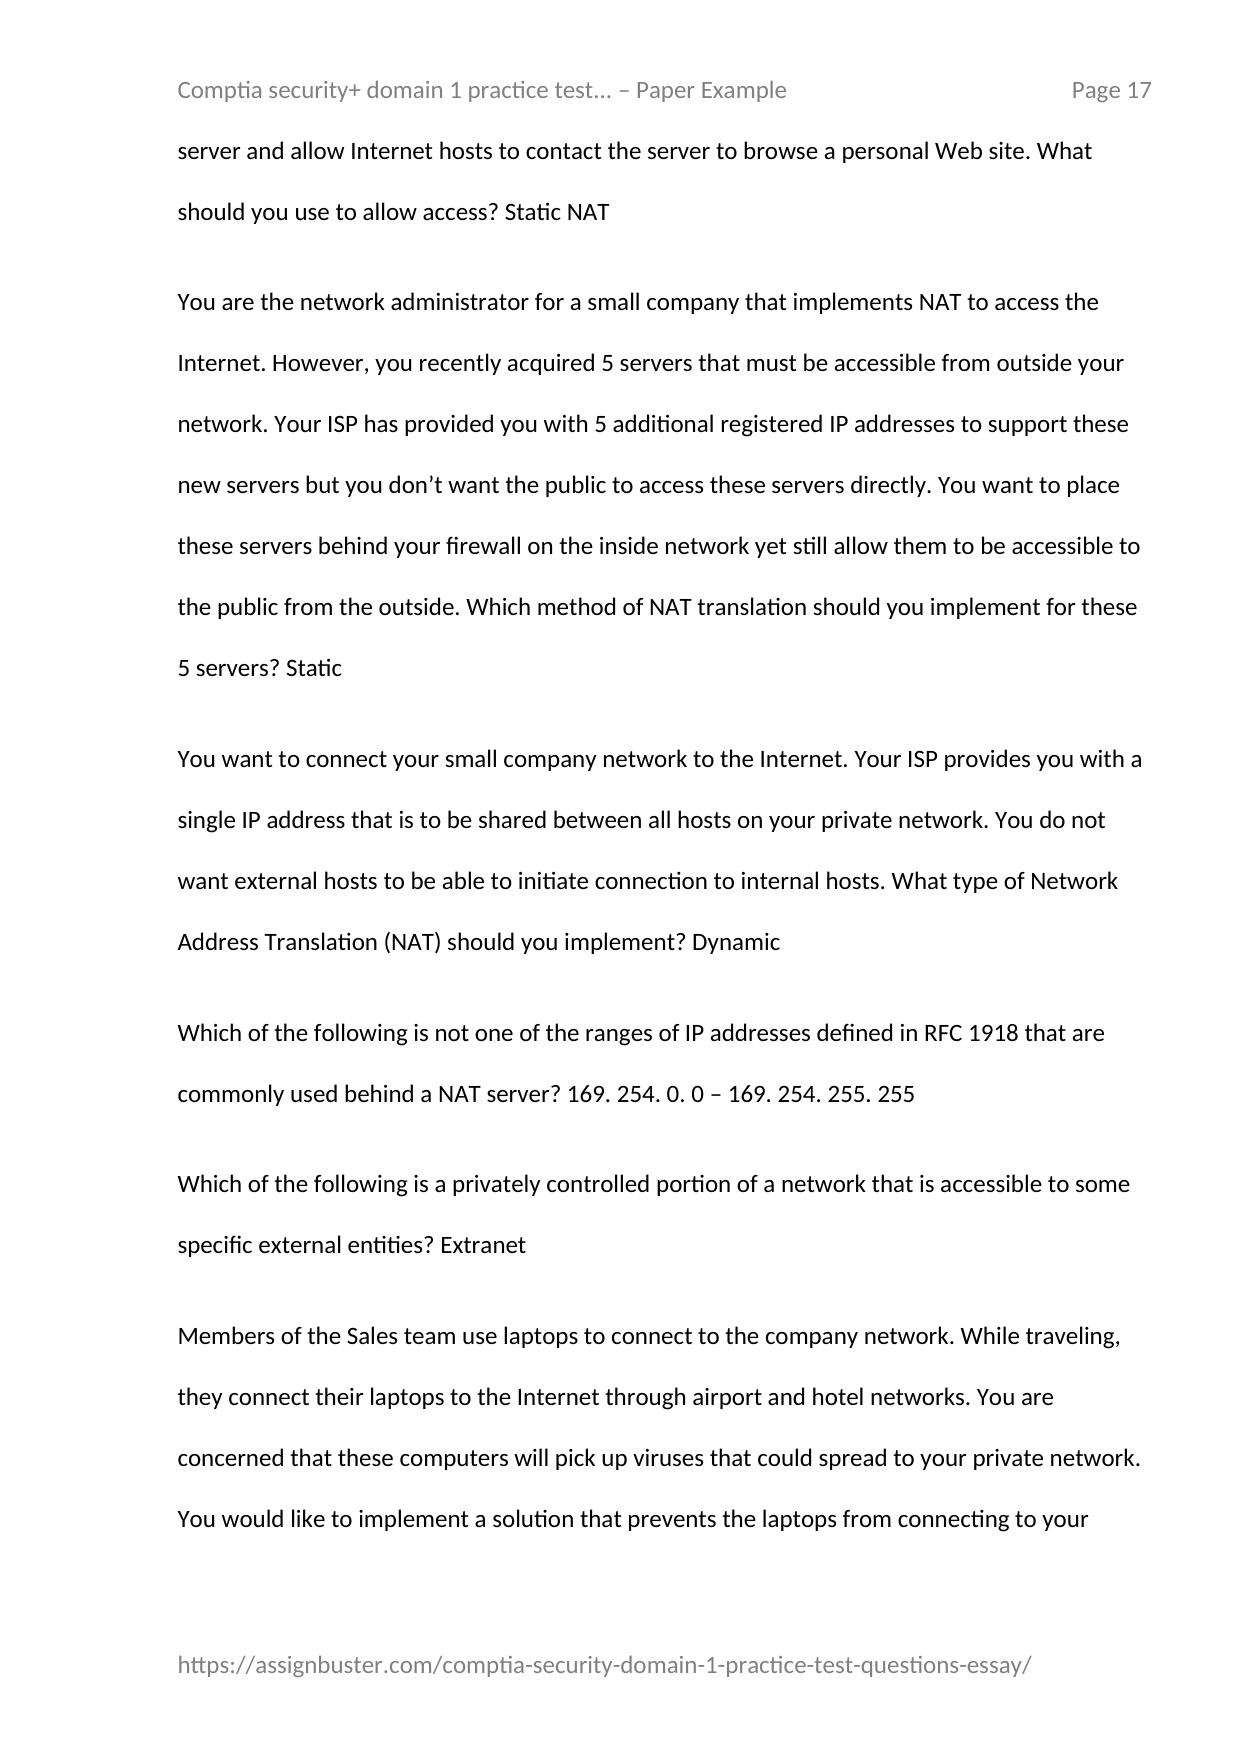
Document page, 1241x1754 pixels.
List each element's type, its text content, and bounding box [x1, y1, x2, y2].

text Which of the following is a privately controlled portion of a network that is accessible to some specific external entities? Extranet [177, 1168, 1152, 1260]
text You are the network administrator for a small company that implements NAT to access the Internet. However, you recently acquired 5 servers that must be accessible from outside your network. Your ISP has provided you with 5 additional registered IP addresses to support these new servers but you don’t want the public to access these servers directly. You want to place these servers behind your firewall on the inside network yet still allow them to be accessible to the public from the outside. Which method of NAT translation should you implement for these 5 servers? Static [177, 286, 1152, 683]
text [177, 1320, 1152, 1533]
text You want to connect your small company network to the Internet. Your ISP provides you with a single IP address that is to be shared between all hosts on your private network. You do not want external hosts to be able to initiate connection to internal hosts. What type of Network Address Translation (NAT) should you implement? Dynamic [177, 743, 1152, 957]
text Which of the following is not one of the ranges of IP addresses defined in RFC 1918 that are commonly used behind a NAT server? 169. 254. 0. 0 – 169. 254. 255. 255 [177, 1017, 1152, 1108]
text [177, 135, 1152, 226]
